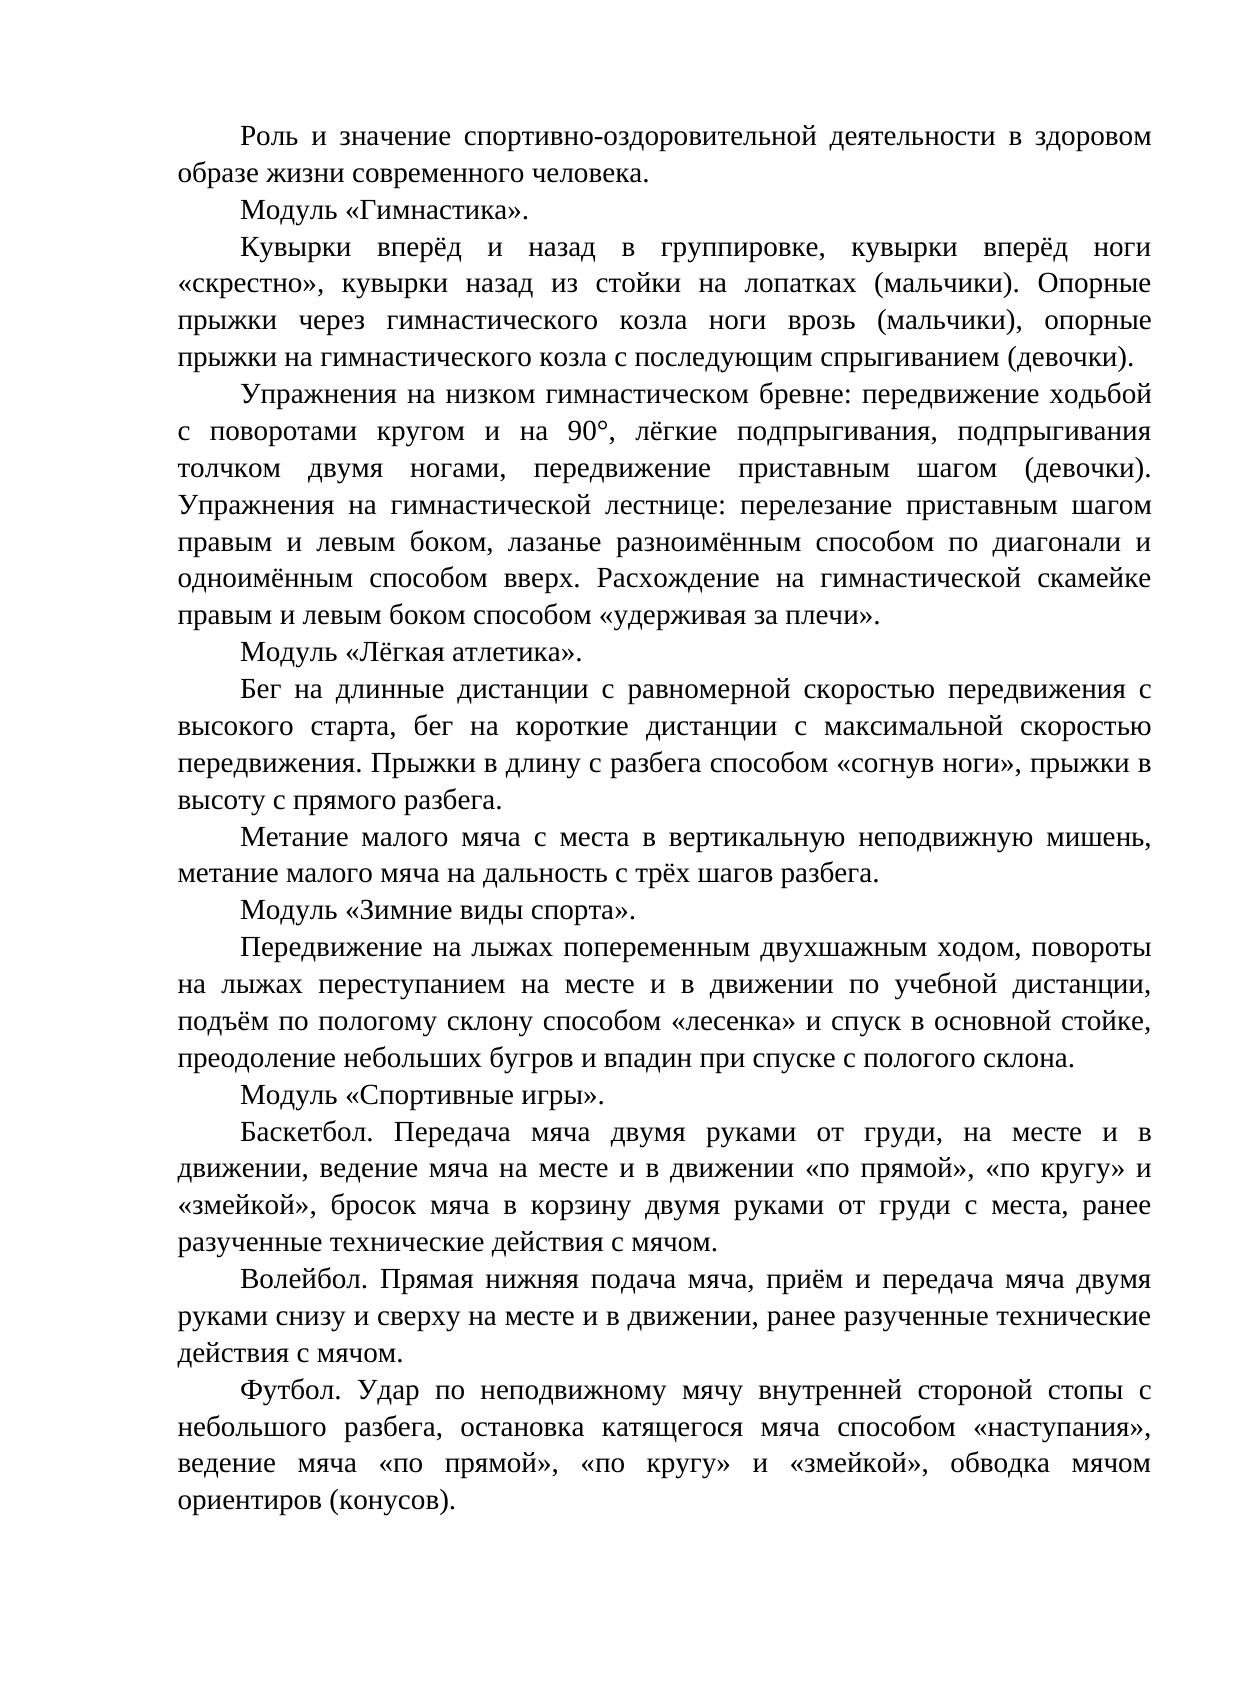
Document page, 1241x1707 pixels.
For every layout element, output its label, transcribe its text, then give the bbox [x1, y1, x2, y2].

text Модуль «Лёгкая атлетика». [177, 634, 1152, 668]
text Модуль «Зимние виды спорта». [177, 892, 1152, 926]
text Метание малого мяча с места в вертикальную неподвижную мишень, метание малого мяча на дальность с трёх шагов разбега. [177, 819, 1152, 889]
text Волейбол. Прямая нижняя подача мяча, приём и передача мяча двумя руками снизу и сверху на месте и в движении, ранее разученные технические действия с мячом. [177, 1261, 1152, 1368]
text Роль и значение спортивно-оздоровительной деятельности в здоровом образе жизни современного человека. [177, 118, 1152, 188]
text Футбол. Удар по неподвижному мячу внутренней стороной стопы с небольшого разбега, остановка катящегося мяча способом «наступания», ведение мяча «по прямой», «по кругу» и «змейкой», обводка мячом ориентиров (конусов). [177, 1372, 1152, 1516]
text Бег на длинные дистанции с равномерной скоростью передвижения с высокого старта, бег на короткие дистанции с максимальной скоростью передвижения. Прыжки в длину с разбега способом «согнув ноги», прыжки в высоту с прямого разбега. [177, 671, 1152, 815]
text Баскетбол. Передача мяча двумя руками от груди, на месте и в движении, ведение мяча на месте и в движении «по прямой», «по кругу» и «змейкой», бросок мяча в корзину двумя руками от груди с места, ранее разученные технические действия с мячом. [177, 1114, 1152, 1258]
text Модуль «Гимнастика». [177, 192, 1152, 225]
text Упражнения на низком гимнастическом бревне: передвижение ходьбой с поворотами кругом и на 90°, лёгкие подпрыгивания, подпрыгивания толчком двумя ногами, передвижение приставным шагом (девочки). Упражнения на гимнастической лестнице: перелезание приставным шагом правым и левым боком, лазанье разноимённым способом по диагонали и одноимённым способом вверх. Расхождение на гимнастической скамейке правым и левым боком способом «удерживая за плечи». [177, 376, 1152, 631]
text Кувырки вперёд и назад в группировке, кувырки вперёд ноги «скрестно», кувырки назад из стойки на лопатках (мальчики). Опорные прыжки через гимнастического козла ноги врозь (мальчики), опорные прыжки на гимнастического козла с последующим спрыгиванием (девочки). [177, 229, 1152, 373]
text Модуль «Спортивные игры». [177, 1077, 1152, 1110]
text Передвижение на лыжах попеременным двухшажным ходом, повороты на лыжах переступанием на месте и в движении по учебной дистанции, подъём по пологому склону способом «лесенка» и спуск в основной стойке, преодоление небольших бугров и впадин при спуске с пологого склона. [177, 929, 1152, 1073]
